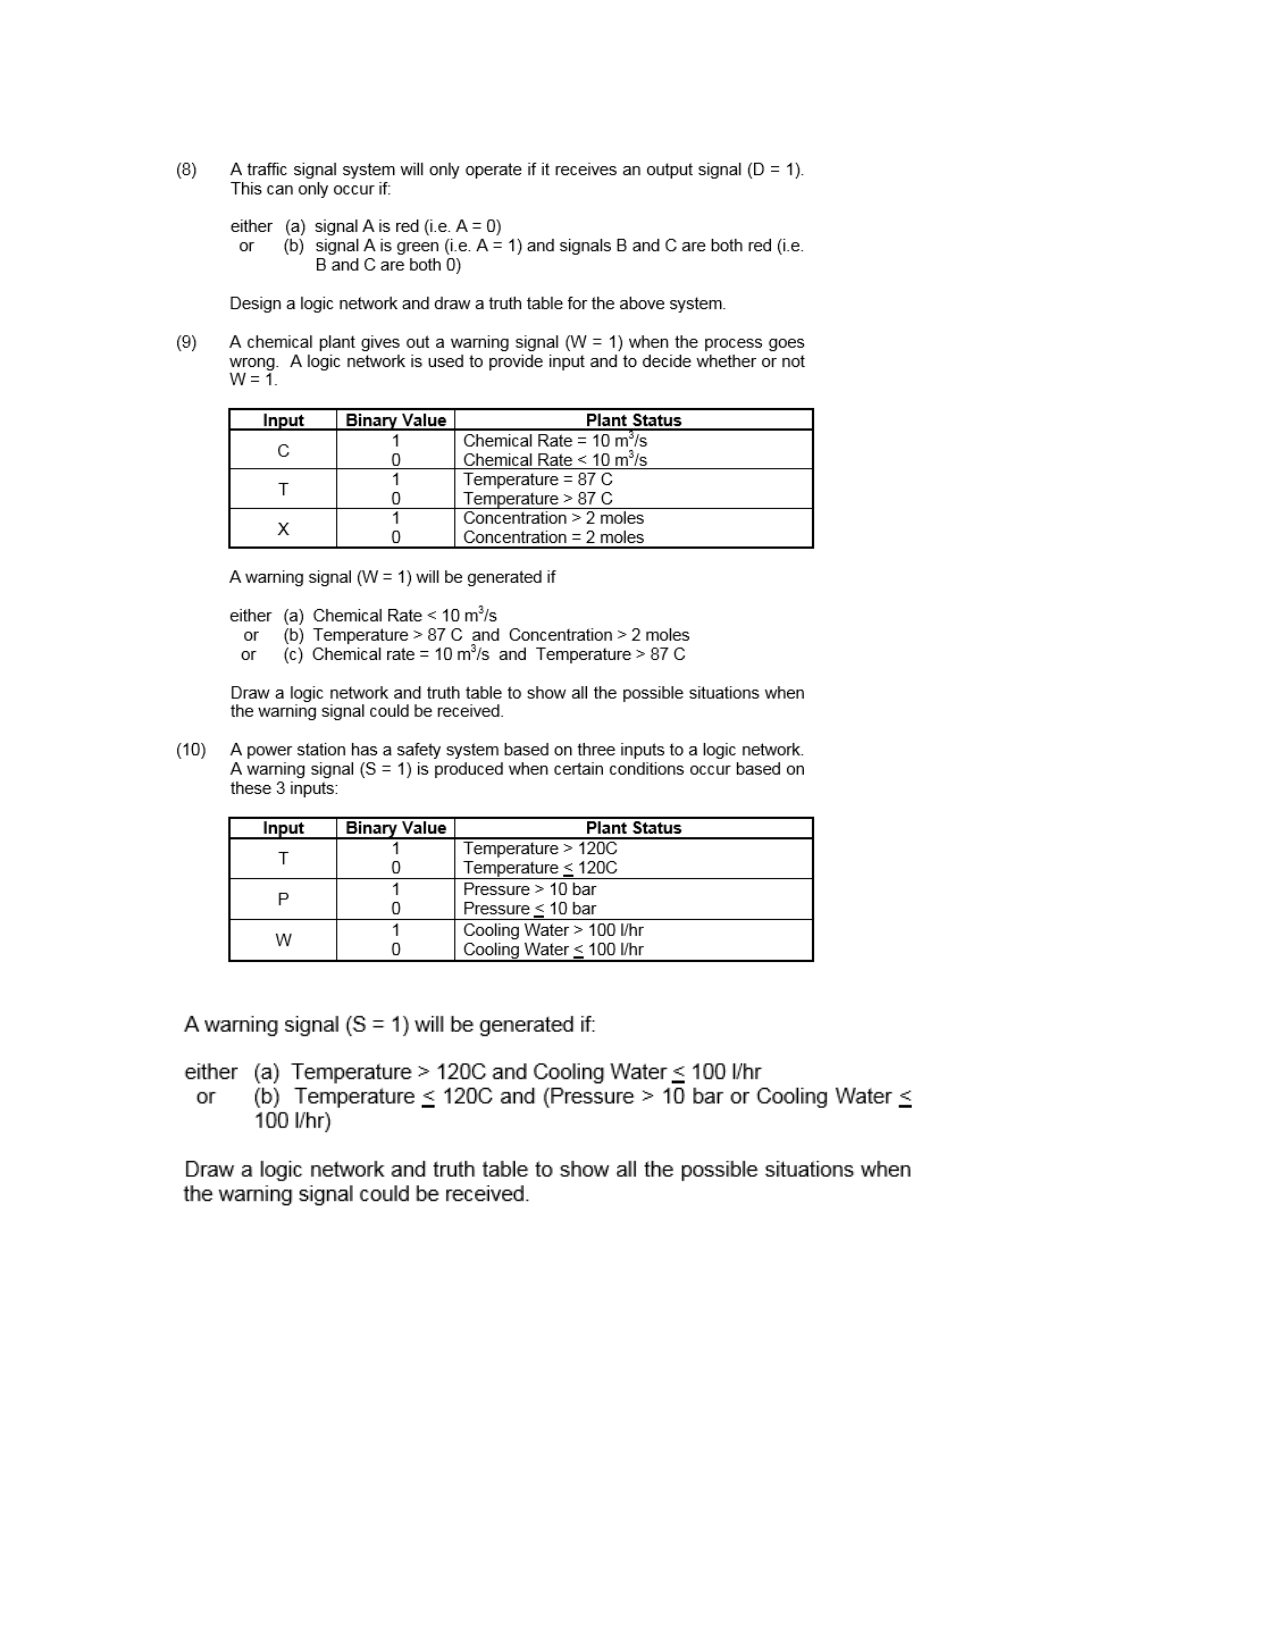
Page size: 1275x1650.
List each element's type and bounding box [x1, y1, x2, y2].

picture [150, 1002, 992, 1225]
picture [150, 150, 848, 978]
